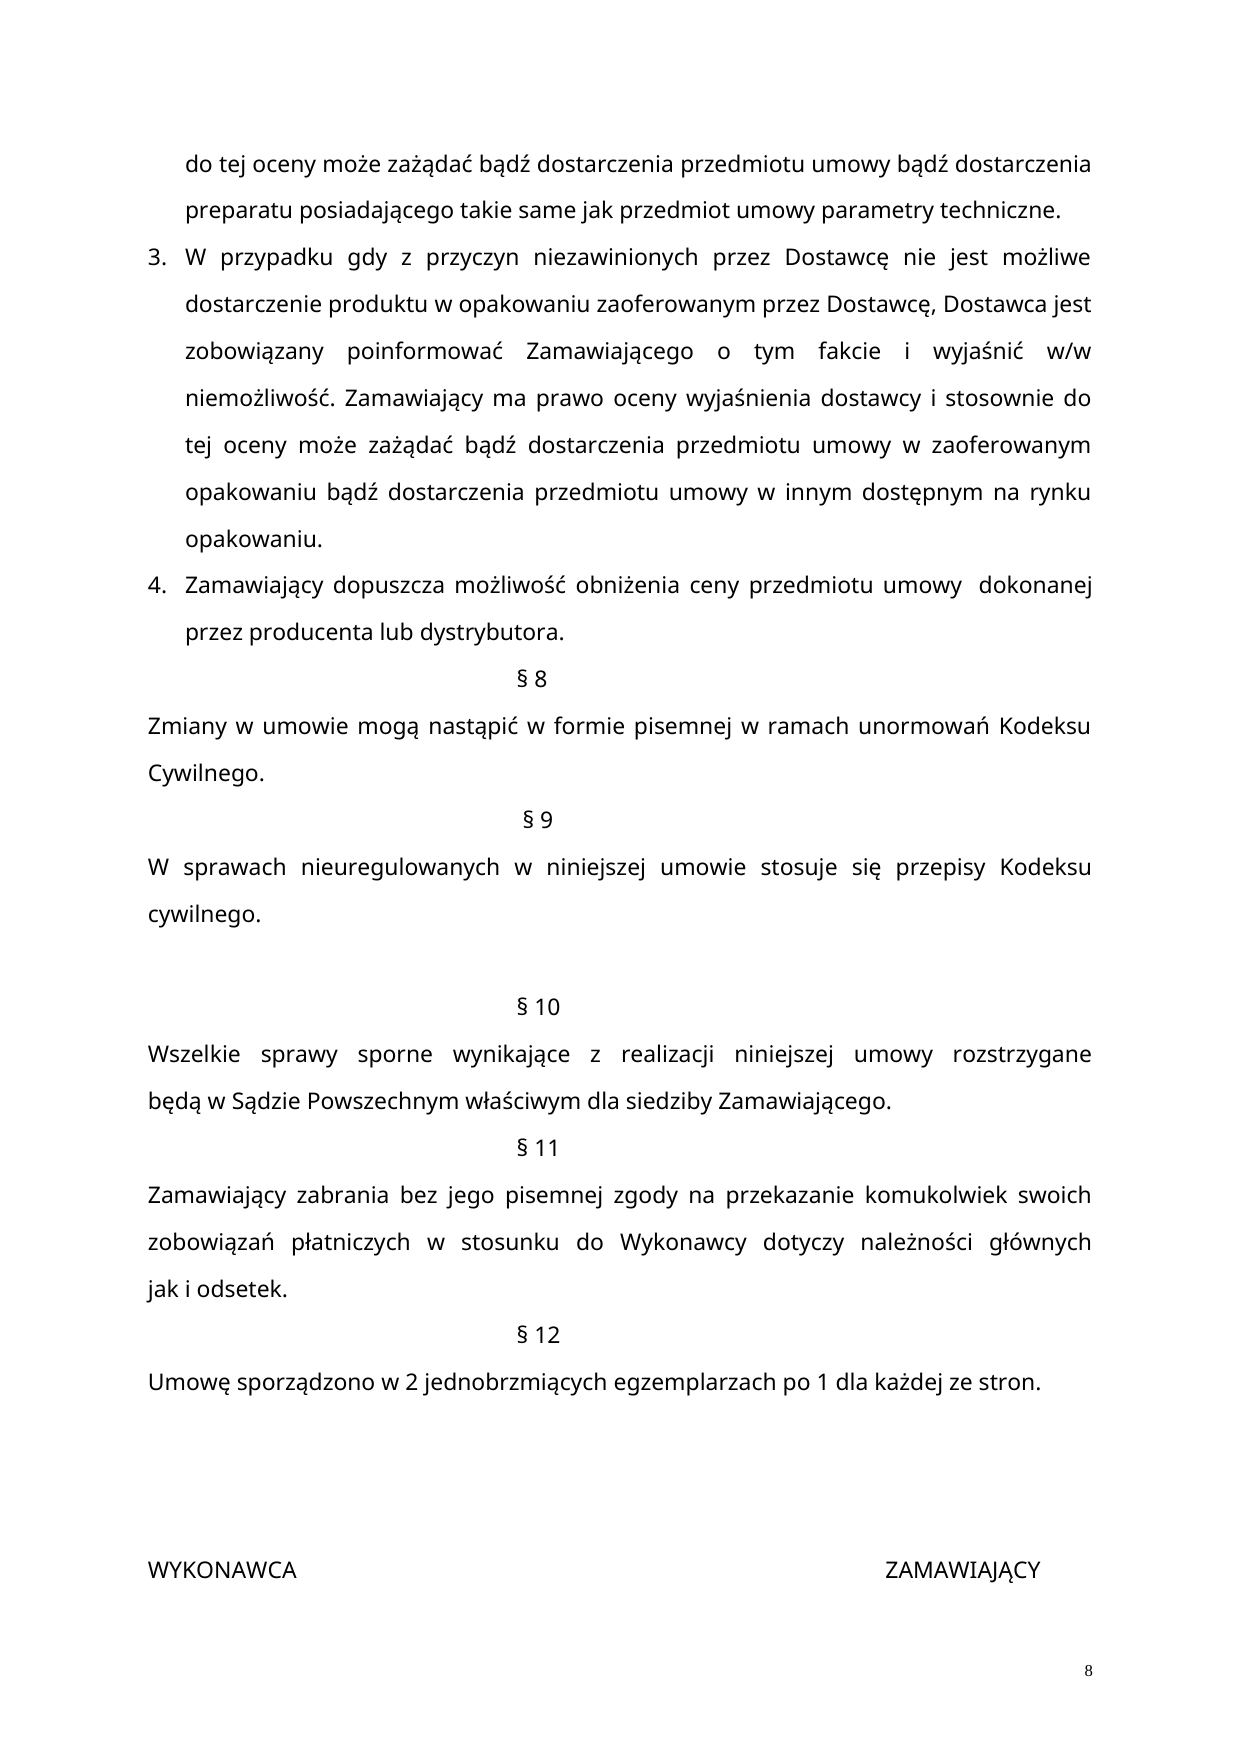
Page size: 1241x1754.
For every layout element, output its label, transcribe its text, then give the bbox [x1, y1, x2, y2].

text § 9 [148, 804, 1093, 835]
text W sprawach nieuregulowanych w niniejszej umowie stosuje się przepisy Kodeksu cywilnego. [148, 851, 1093, 929]
text WYKONAWCA ZAMAWIAJĄCY [148, 1554, 1093, 1585]
text § 10 [148, 991, 1093, 1023]
text Umowę sporządzono w 2 jednobrzmiących egzemplarzach po 1 dla każdej ze stron. [148, 1366, 1093, 1398]
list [148, 148, 1093, 226]
text Zmiany w umowie mogą nastąpić w formie pisemnej w ramach unormowań Kodeksu Cywilnego. [148, 710, 1093, 788]
text Zamawiający zabrania bez jego pisemnej zgody na przekazanie komukolwiek swoich zobowiązań płatniczych w stosunku do Wykonawcy dotyczy należności głównych jak i odsetek. [148, 1179, 1093, 1304]
text § 8 [516, 663, 1093, 694]
list Zamawiający dopuszcza możliwość obniżenia ceny przedmiotu umowy dokonanej przez producenta lub dystrybutora. [148, 569, 1093, 648]
list W przypadku gdy z przyczyn niezawinionych przez Dostawcę nie jest możliwe dostarczenie produktu w opakowaniu zaoferowanym przez Dostawcę, Dostawca jest zobowiązany poinformować Zamawiającego o tym fakcie i wyjaśnić w/w niemożliwość. Zamawiający ma prawo oceny wyjaśnienia dostawcy i stosownie do tej oceny może zażądać bądź dostarczenia przedmiotu umowy w zaoferowanym opakowaniu bądź dostarczenia przedmiotu umowy w innym dostępnym na rynku opakowaniu. [148, 241, 1093, 554]
text Wszelkie sprawy sporne wynikające z realizacji niniejszej umowy rozstrzygane będą w Sądzie Powszechnym właściwym dla siedziby Zamawiającego. [148, 1038, 1093, 1116]
text § 11 [148, 1132, 1093, 1163]
text § 12 [148, 1319, 1093, 1351]
